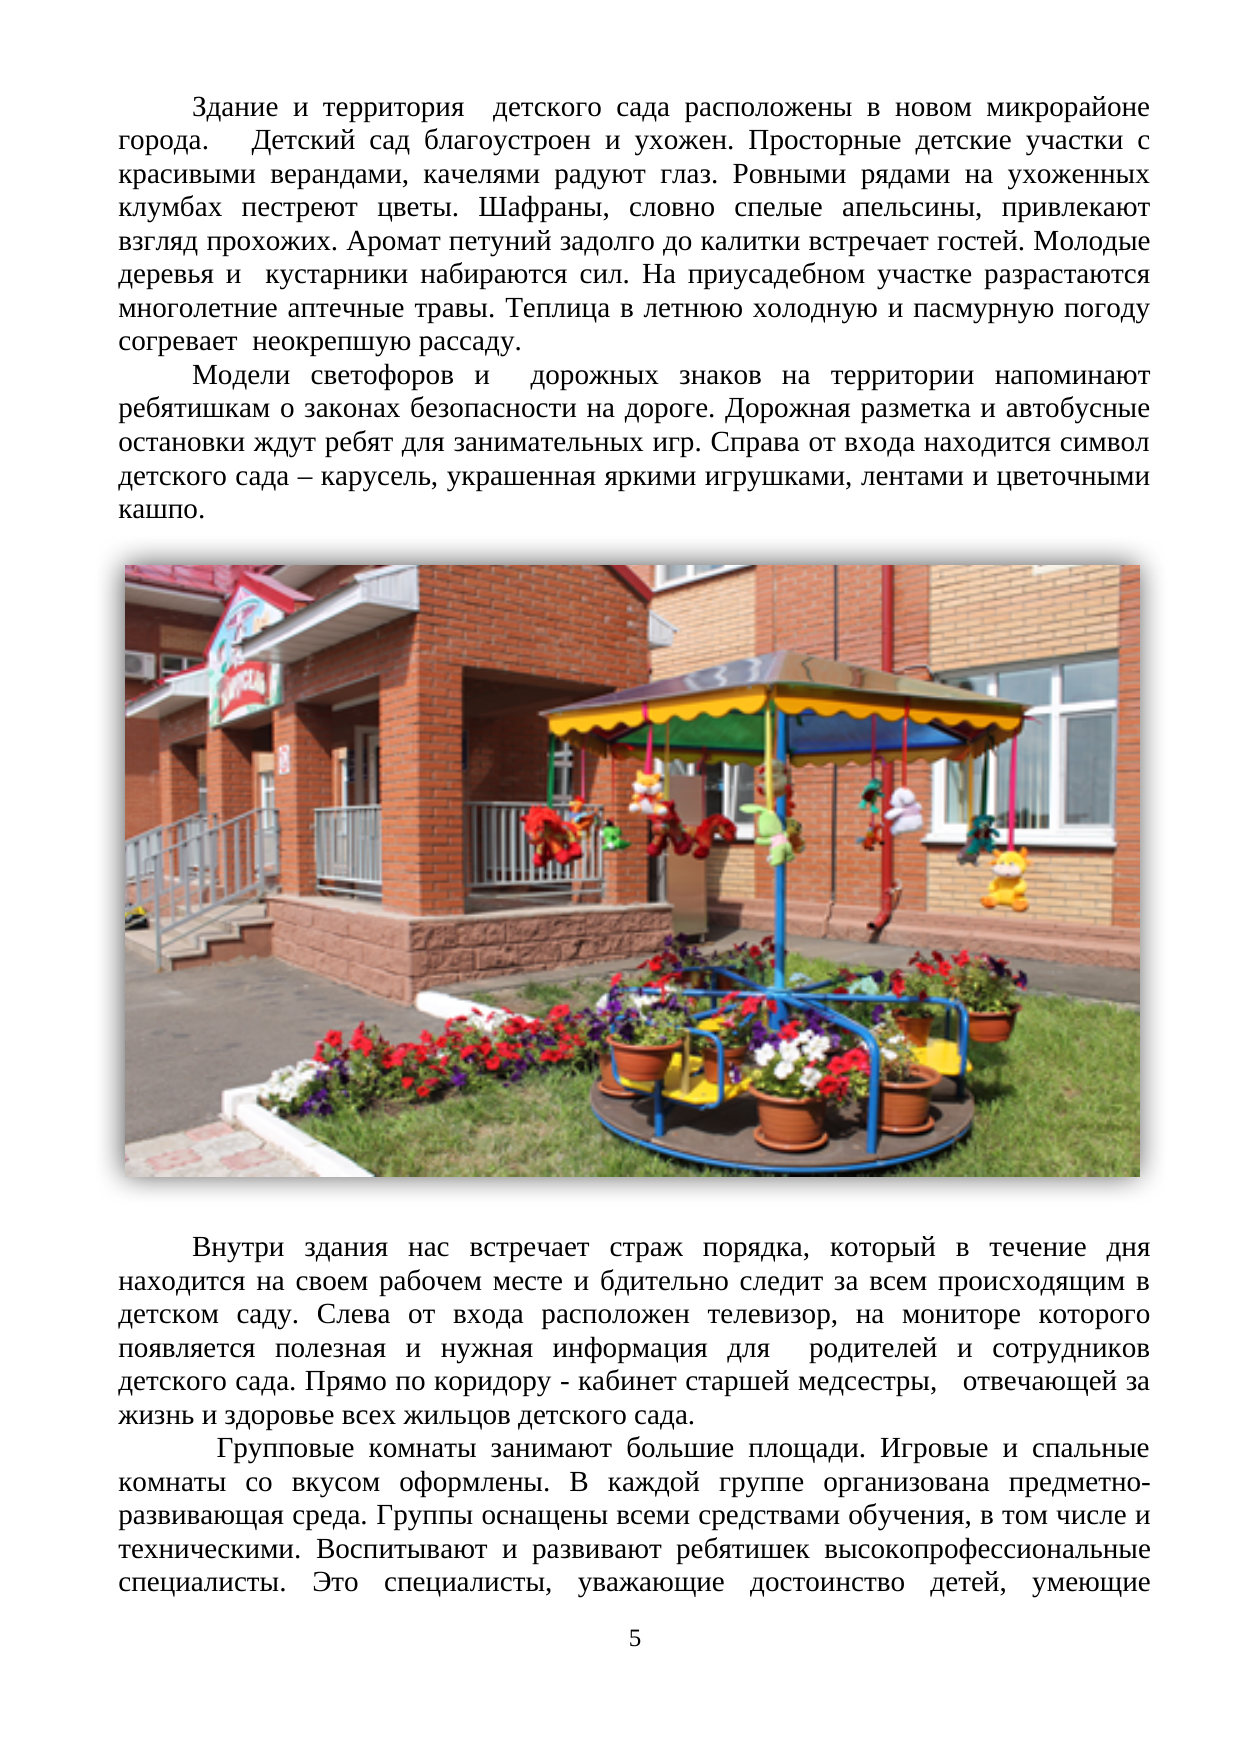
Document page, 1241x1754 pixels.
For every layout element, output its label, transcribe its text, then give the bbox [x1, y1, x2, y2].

text Здание и территория детского сада расположены в новом микрорайоне города. Детский сад благоустроен и ухожен. Просторные детские участки с красивыми верандами, качелями радуют глаз. Ровными рядами на ухоженных клумбах пестреют цветы. Шафраны, словно спелые апельсины, привлекают взгляд прохожих. Аромат петуний задолго до калитки встречает гостей. Молодые деревья и кустарники набираются сил. На приусадебном участке разрастаются многолетние аптечные травы. Теплица в летнюю холодную и пасмурную погоду согревает неокрепшую рассаду. [118, 89, 1152, 357]
text Модели светофоров и дорожных знаков на территории напоминают ребятишкам о законах безопасности на дороге. Дорожная разметка и автобусные остановки ждут ребят для занимательных игр. Справа от входа находится символ детского сада – карусель, украшенная яркими игрушками, лентами и цветочными кашпо. [118, 357, 1152, 525]
text Внутри здания нас встречает страж порядка, который в течение дня находится на своем рабочем месте и бдительно следит за всем происходящим в детском саду. Слева от входа расположен телевизор, на мониторе которого появляется полезная и нужная информация для родителей и сотрудников детского сада. Прямо по коридору - кабинет старшей медсестры, отвечающей за жизнь и здоровье всех жильцов детского сада. [118, 525, 1152, 1430]
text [118, 1430, 1152, 1598]
